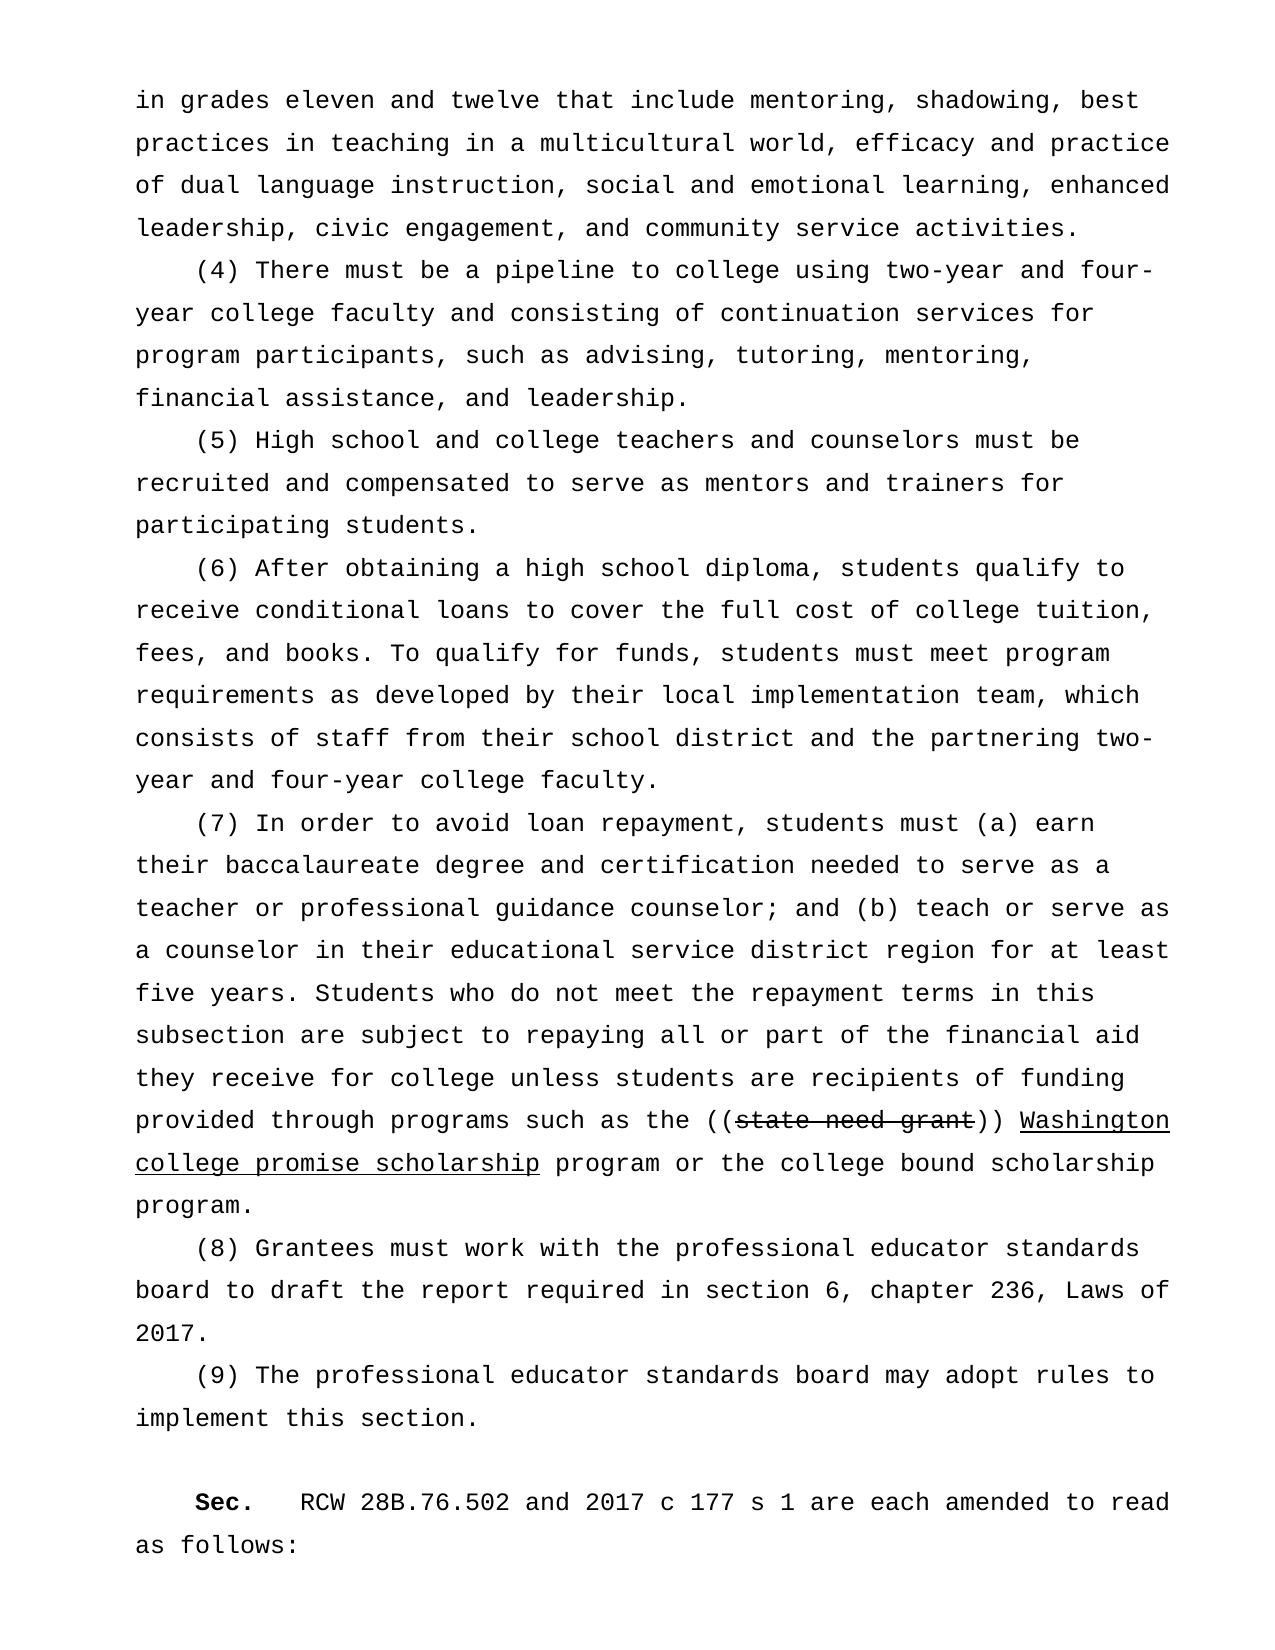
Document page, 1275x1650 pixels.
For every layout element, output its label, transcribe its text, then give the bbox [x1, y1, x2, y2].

text Sec. RCW 28B.76.502 and 2017 c 177 s 1 are each amended to read as follows: [135, 1477, 1170, 1562]
text (7) In order to avoid loan repayment, students must (a) earn their baccalaureate degree and certification needed to serve as a teacher or professional guidance counselor; and (b) teach or serve as a counselor in their educational service district region for at least five years. Students who do not meet the repayment terms in this subsection are subject to repaying all or part of the financial aid they receive for college unless students are recipients of funding provided through programs such as the ((state need grant)) Washington college promise scholarship program or the college bound scholarship program. [135, 797, 1170, 1222]
text (5) High school and college teachers and counselors must be recruited and compensated to serve as mentors and trainers for participating students. [135, 415, 1170, 542]
text (6) After obtaining a high school diploma, students qualify to receive conditional loans to cover the full cost of college tuition, fees, and books. To qualify for funds, students must meet program requirements as developed by their local implementation team, which consists of staff from their school district and the partnering two-year and four-year college faculty. [135, 542, 1170, 797]
text (9) The professional educator standards board may adopt rules to implement this section. [135, 1350, 1170, 1435]
text (8) Grantees must work with the professional educator standards board to draft the report required in section 6, chapter 236, Laws of 2017. [135, 1222, 1170, 1350]
text (4) There must be a pipeline to college using two-year and four-year college faculty and consisting of continuation services for program participants, such as advising, tutoring, mentoring, financial assistance, and leadership. [135, 245, 1170, 415]
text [135, 75, 1170, 245]
